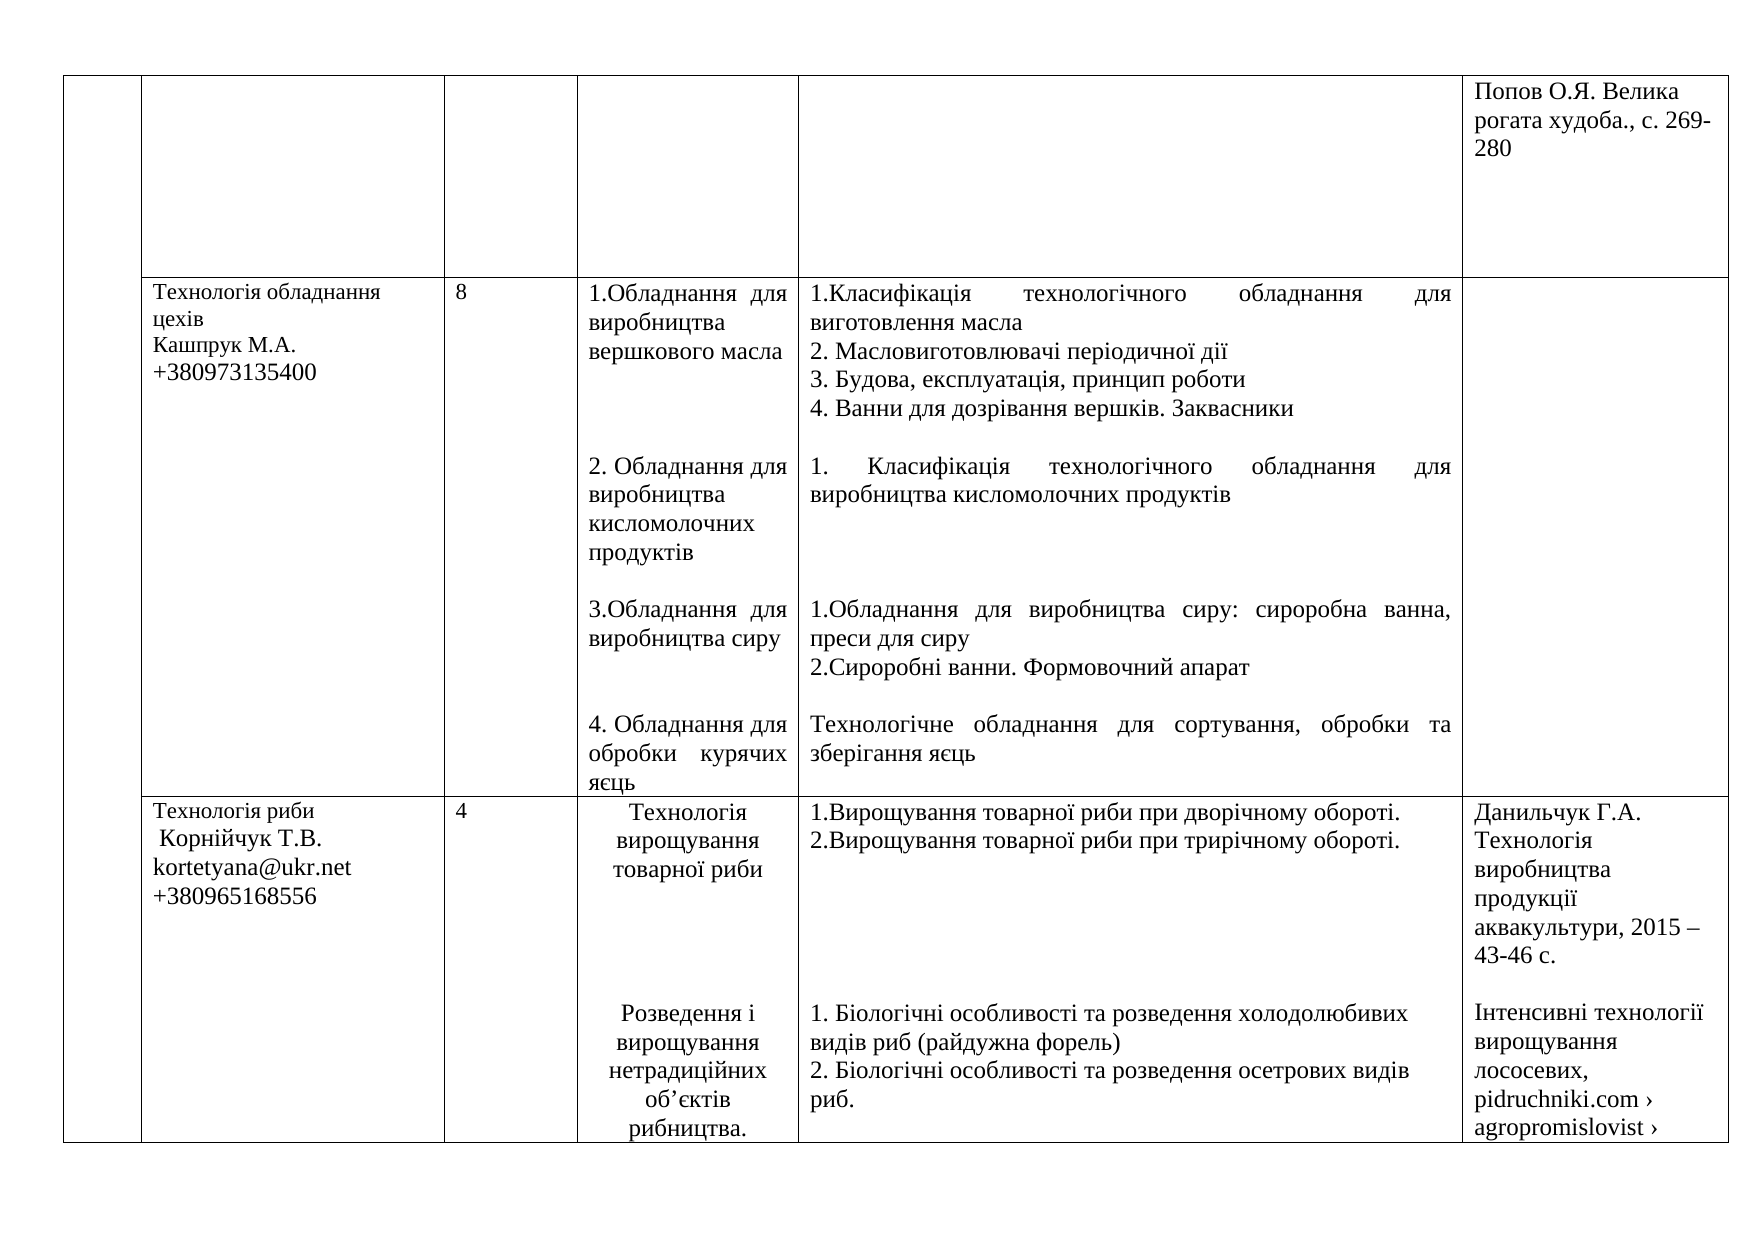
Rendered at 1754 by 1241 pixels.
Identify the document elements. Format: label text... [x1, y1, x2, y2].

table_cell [578, 797, 798, 1142]
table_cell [142, 76, 444, 277]
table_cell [142, 797, 444, 1142]
table_cell 8 [445, 278, 577, 796]
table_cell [799, 76, 1462, 277]
table_cell [1463, 278, 1728, 796]
table_cell 1.Класифікація технологічного обладнання для виготовлення масла 2. Масловиготовлювачі періодичної дії 3. Будова, експлуатація, принцип роботи 4. Ванни для дозрівання вершків. Заквасники 1. Класифікація технологічного обладнання для виробництва кисломолочних продуктів 1.Обладнання для виробництва сиру: сироробна ванна, преси для сиру 2.Сироробні ванни. Формовочний апарат Технологічне обладнання для сортування, обробки та зберігання яєць [799, 278, 1462, 796]
table_cell Технологія обладнання цехів Кашпрук М.А. +380973135400 [142, 278, 444, 796]
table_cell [1463, 797, 1728, 1142]
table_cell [578, 76, 798, 277]
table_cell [799, 797, 1462, 1142]
table_cell 4 [445, 797, 577, 1142]
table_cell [1463, 76, 1728, 277]
table_cell 1.Обладнання для виробництва вершкового масла 2. Обладнання для виробництва кисломолочних продуктів 3.Обладнання для виробництва сиру 4. Обладнання для обробки курячих яєць [578, 278, 798, 796]
table_cell 16 [445, 76, 577, 277]
